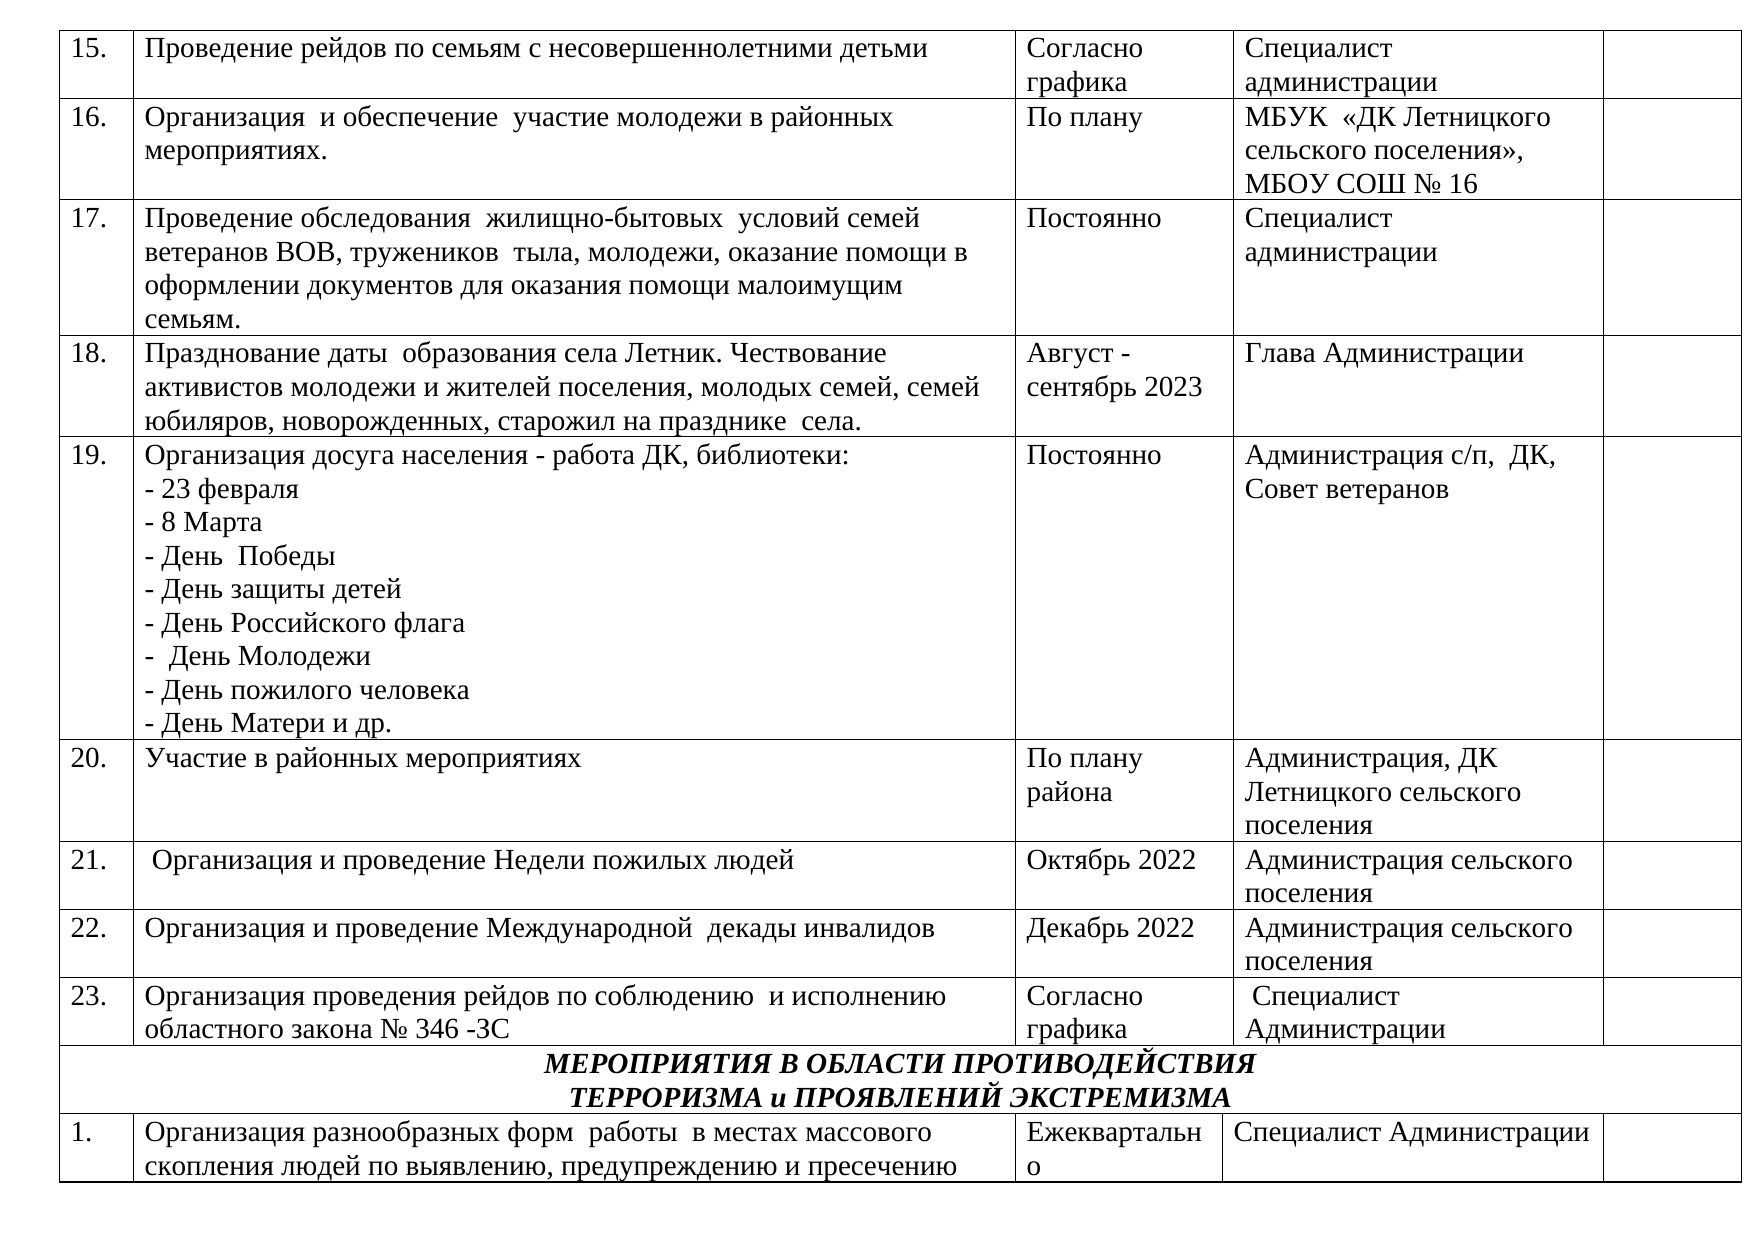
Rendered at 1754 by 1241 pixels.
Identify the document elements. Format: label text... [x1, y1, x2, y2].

table_cell Специалист Администрации [1234, 978, 1603, 1045]
table_cell 16. [60, 99, 133, 199]
table_cell МЕРОПРИЯТИЯ В ОБЛАСТИ ПРОТИВОДЕЙСТВИЯ ТЕРРОРИЗМА и ПРОЯВЛЕНИЙ ЭКСТРЕМИЗМА [60, 1046, 1741, 1113]
table_cell По плану [1016, 99, 1233, 199]
table_cell Ежеквартально [1016, 1114, 1222, 1181]
table_cell Организация и обеспечение участие молодежи в районных мероприятиях. [134, 99, 1015, 199]
table_cell [1604, 437, 1741, 739]
table_cell 23. [60, 978, 133, 1045]
table_cell МБУК «ДК Летницкого сельского поселения», МБОУ СОШ № 16 [1234, 99, 1603, 199]
table_cell По плану района [1016, 740, 1233, 841]
table_cell 15. [60, 31, 133, 98]
table_cell [1604, 978, 1741, 1045]
table_cell 17. [60, 200, 133, 334]
table_cell Октябрь 2022 [1016, 842, 1233, 909]
table_cell Участие в районных мероприятиях [134, 740, 1015, 841]
table_cell Постоянно [1016, 200, 1233, 334]
table_cell [1604, 842, 1741, 909]
table_cell Празднование даты образования села Летник. Чествование активистов молодежи и жителей поселения, молодых семей, семей юбиляров, новорожденных, старожил на празднике села. [134, 336, 1015, 436]
table_cell [1604, 31, 1741, 98]
table_cell [1604, 200, 1741, 334]
table_cell Согласно графика [1016, 31, 1233, 98]
table_cell 22. [60, 910, 133, 977]
table_cell [1604, 99, 1741, 199]
table_cell Специалист администрации [1234, 31, 1603, 98]
table_cell 1. [60, 1114, 133, 1181]
table_cell 19. [60, 437, 133, 739]
table_cell Организация и проведение Недели пожилых людей [134, 842, 1015, 909]
table_cell Организация досуга населения - работа ДК, библиотеки: - 23 февраля - 8 Марта - День Победы - День защиты детей - День Российского флага - День Молодежи - День пожилого человека - День Матери и др. [134, 437, 1015, 739]
table_cell Администрация сельского поселения [1234, 910, 1603, 977]
table_cell 21. [60, 842, 133, 909]
table_cell [1604, 1114, 1741, 1181]
table_cell Администрация, ДК Летницкого сельского поселения [1234, 740, 1603, 841]
table_cell Август -сентябрь 2023 [1016, 336, 1233, 436]
table_cell [1604, 910, 1741, 977]
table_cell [1223, 1114, 1603, 1181]
table_cell 20. [60, 740, 133, 841]
table_cell Организация и проведение Международной декады инвалидов [134, 910, 1015, 977]
table_cell Декабрь 2022 [1016, 910, 1233, 977]
table_cell Согласно графика [1016, 978, 1233, 1045]
table_cell [1604, 336, 1741, 436]
table_cell Постоянно [1016, 437, 1233, 739]
table_cell Проведение обследования жилищно-бытовых условий семей ветеранов ВОВ, тружеников тыла, молодежи, оказание помощи в оформлении документов для оказания помощи малоимущим семьям. [134, 200, 1015, 334]
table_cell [134, 1114, 1015, 1181]
table_cell Специалист администрации [1234, 200, 1603, 334]
table_cell Глава Администрации [1234, 336, 1603, 436]
table_cell Организация проведения рейдов по соблюдению и исполнению областного закона № 346 -ЗС [134, 978, 1015, 1045]
table_cell [1604, 740, 1741, 841]
table_cell Проведение рейдов по семьям с несовершеннолетними детьми [134, 31, 1015, 98]
table_cell 18. [60, 336, 133, 436]
table_cell Администрация с/п, ДК, Совет ветеранов [1234, 437, 1603, 739]
table_cell Администрация сельского поселения [1234, 842, 1603, 909]
